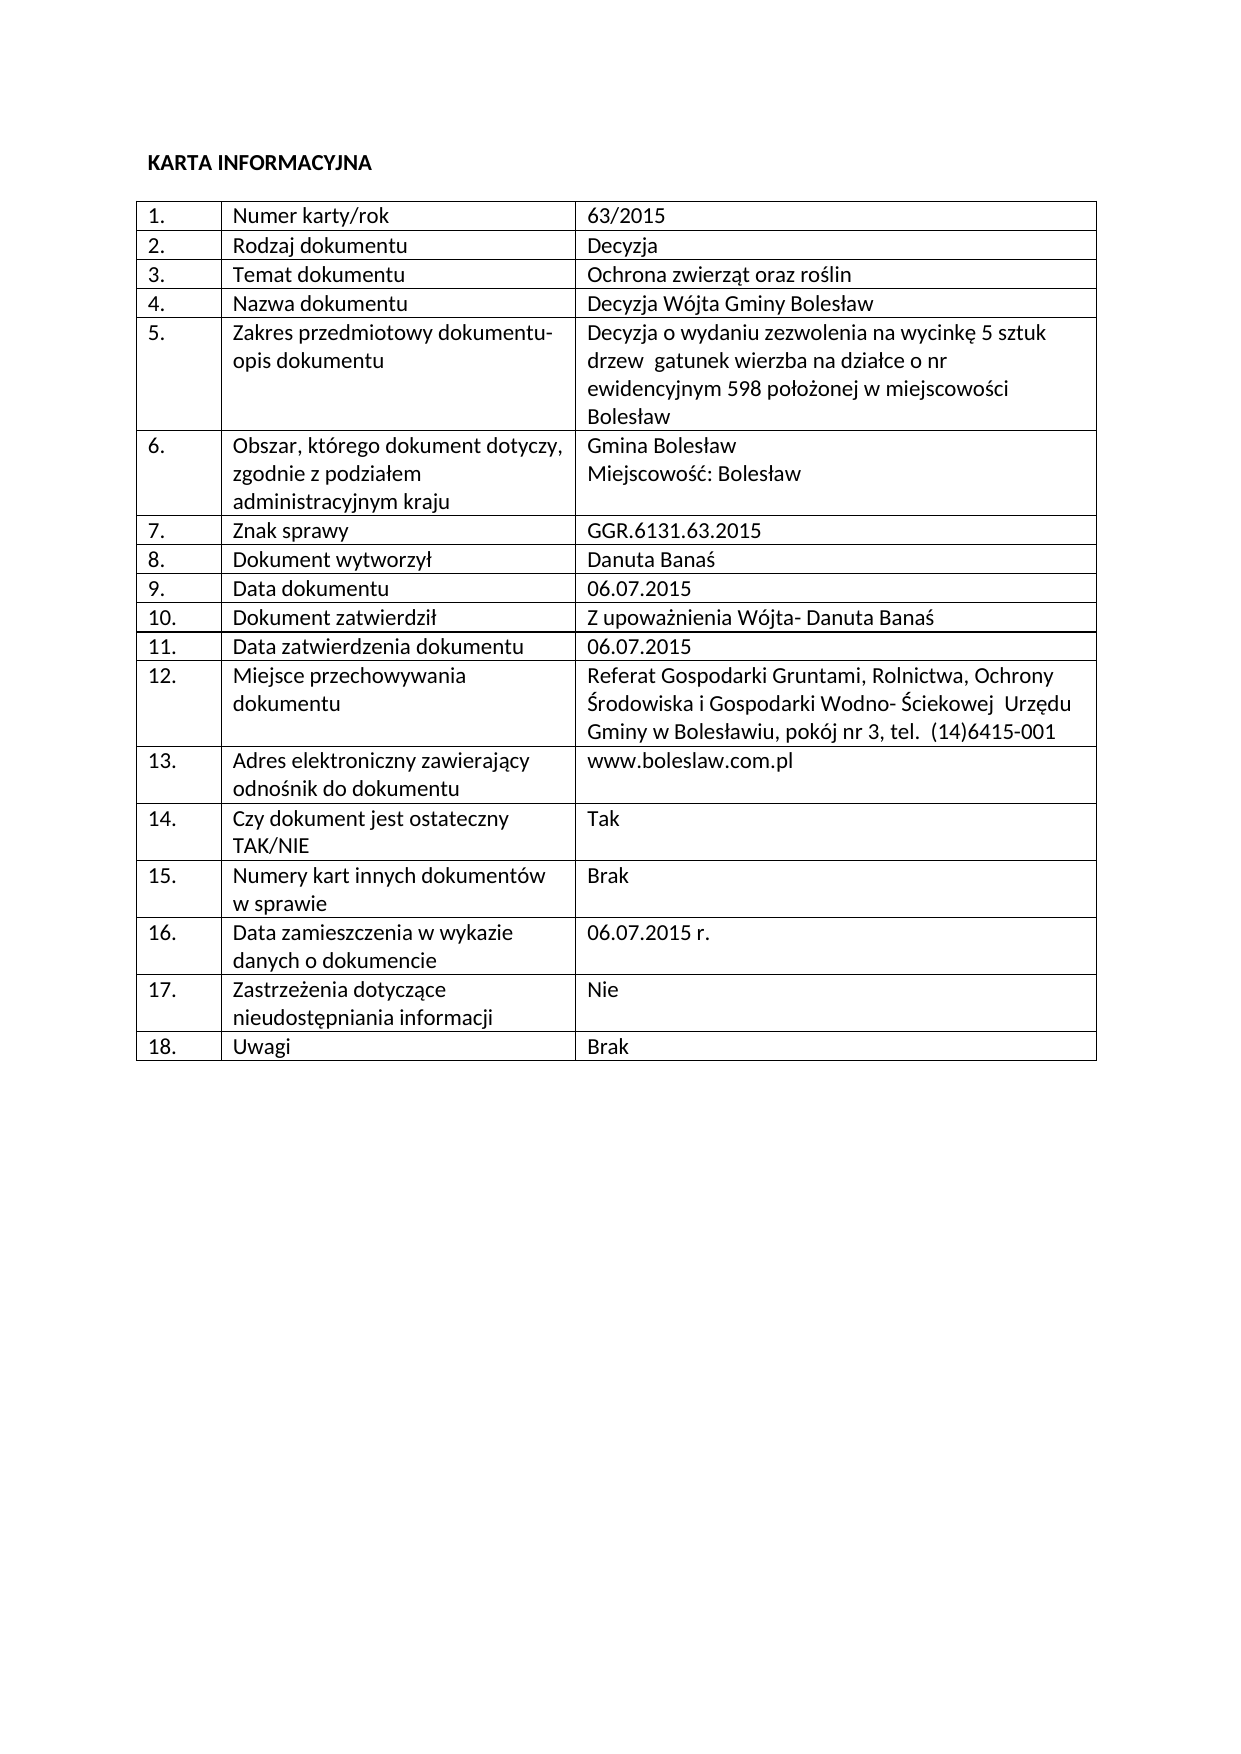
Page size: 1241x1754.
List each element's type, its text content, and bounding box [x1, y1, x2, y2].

table_cell Decyzja o wydaniu zezwolenia na wycinkę 5 sztuk drzew gatunek wierzba na działce o nr ewidencyjnym 598 położonej w miejscowości Bolesław [576, 318, 1096, 430]
table_cell Decyzja [576, 231, 1096, 259]
table_cell 16. [137, 918, 221, 974]
text KARTA INFORMACYJNA [148, 148, 1093, 176]
table_cell Danuta Banaś [576, 545, 1096, 573]
table_cell 10. [137, 603, 221, 631]
table_cell 13. [137, 747, 221, 803]
table_header 63/2015 [576, 202, 1096, 230]
table_cell 9. [137, 574, 221, 602]
table_cell Data dokumentu [222, 574, 575, 602]
table_cell 06.07.2015 [576, 574, 1096, 602]
table_cell Temat dokumentu [222, 260, 575, 288]
table_cell Zastrzeżenia dotyczące nieudostępniania informacji [222, 975, 575, 1031]
table_cell 15. [137, 861, 221, 917]
table_cell 8. [137, 545, 221, 573]
table_cell Gmina Bolesław Miejscowość: Bolesław [576, 431, 1096, 515]
table_cell 14. [137, 804, 221, 860]
table_cell Brak [576, 1032, 1096, 1060]
table_cell Czy dokument jest ostateczny TAK/NIE [222, 804, 575, 860]
table_cell 17. [137, 975, 221, 1031]
table_cell Obszar, którego dokument dotyczy, zgodnie z podziałem administracyjnym kraju [222, 431, 575, 515]
table_cell Nie [576, 975, 1096, 1031]
table_cell Tak [576, 804, 1096, 860]
table_cell 06.07.2015 [576, 633, 1096, 660]
table_cell Nazwa dokumentu [222, 289, 575, 317]
table_cell Adres elektroniczny zawierający odnośnik do dokumentu [222, 747, 575, 803]
table_cell 06.07.2015 r. [576, 918, 1096, 974]
table_cell Decyzja Wójta Gminy Bolesław [576, 289, 1096, 317]
table_cell 11. [137, 633, 221, 660]
table_cell Dokument wytworzył [222, 545, 575, 573]
table_cell 18. [137, 1032, 221, 1060]
table_cell Data zamieszczenia w wykazie danych o dokumencie [222, 918, 575, 974]
table_cell Z upoważnienia Wójta- Danuta Banaś [576, 603, 1096, 631]
table_cell GGR.6131.63.2015 [576, 516, 1096, 544]
table_cell Brak [576, 861, 1096, 917]
table_cell Rodzaj dokumentu [222, 231, 575, 259]
table_cell 5. [137, 318, 221, 430]
table_cell 3. [137, 260, 221, 288]
table_cell 12. [137, 661, 221, 746]
table_header Numer karty/rok [222, 202, 575, 230]
table_cell www.boleslaw.com.pl [576, 747, 1096, 803]
table_cell Ochrona zwierząt oraz roślin [576, 260, 1096, 288]
table_cell Miejsce przechowywania dokumentu [222, 661, 575, 746]
table_cell 2. [137, 231, 221, 259]
table_cell Znak sprawy [222, 516, 575, 544]
table_cell Referat Gospodarki Gruntami, Rolnictwa, Ochrony Środowiska i Gospodarki Wodno- Ściekowej Urzędu Gminy w Bolesławiu, pokój nr 3, tel. (14)6415-001 [576, 661, 1096, 746]
table_header 1. [137, 202, 221, 230]
table_cell Zakres przedmiotowy dokumentu- opis dokumentu [222, 318, 575, 430]
table_cell 7. [137, 516, 221, 544]
table_cell 6. [137, 431, 221, 515]
table_cell 4. [137, 289, 221, 317]
table_cell Data zatwierdzenia dokumentu [222, 633, 575, 660]
table_cell Dokument zatwierdził [222, 603, 575, 631]
table_cell Uwagi [222, 1032, 575, 1060]
table_cell Numery kart innych dokumentów w sprawie [222, 861, 575, 917]
